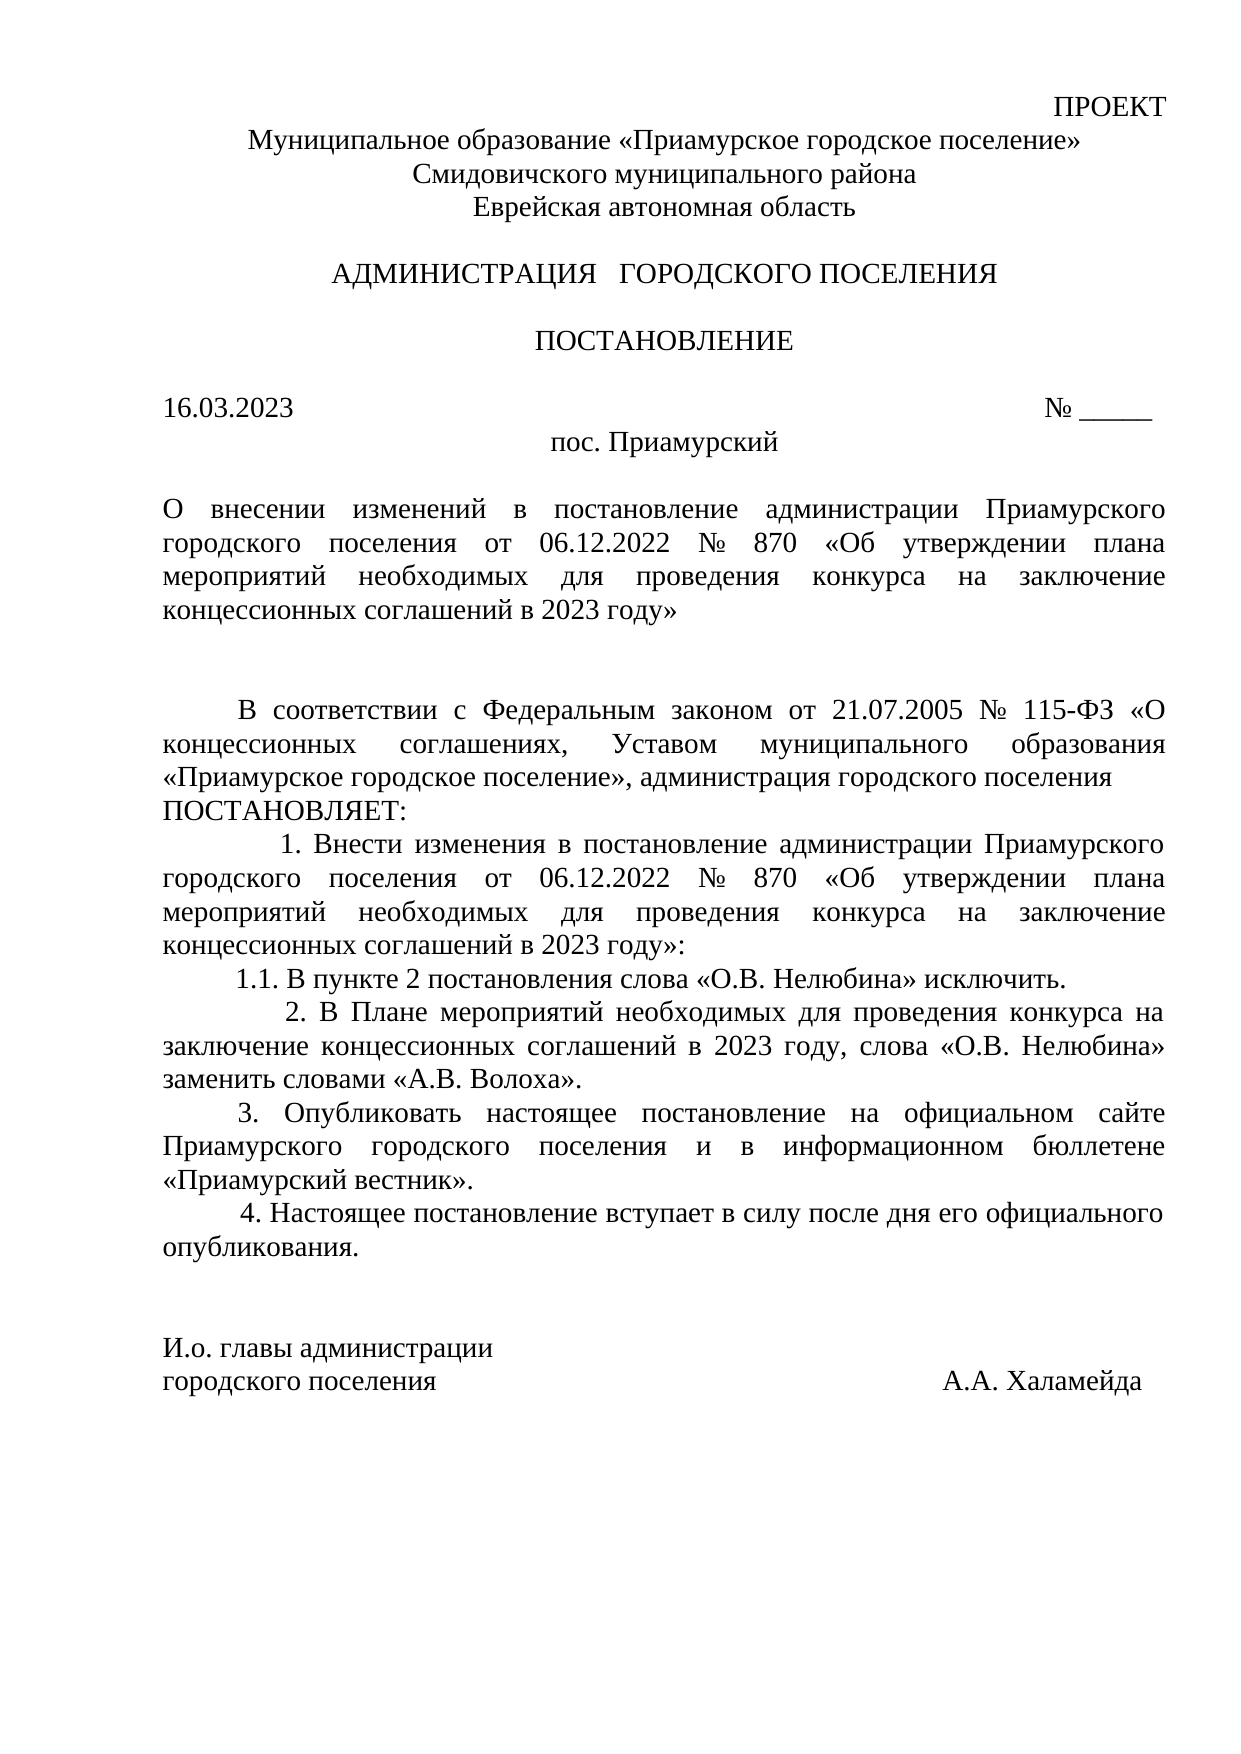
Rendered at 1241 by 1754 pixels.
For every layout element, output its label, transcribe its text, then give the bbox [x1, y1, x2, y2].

text И.о. главы администрации [162, 1330, 1166, 1363]
text Смидовичского муниципального района [162, 156, 1166, 189]
text АДМИНИСТРАЦИЯ ГОРОДСКОГО ПОСЕЛЕНИЯ [162, 256, 1166, 290]
text городского поселения А.А. Халамейда [162, 1363, 1166, 1397]
text В соответствии с Федеральным законом от 21.07.2005 № 115-ФЗ «О концессионных соглашениях, Уставом муниципального образования «Приамурское городское поселение», администрация городского поселения [162, 692, 1166, 793]
text ПРОЕКТ [162, 89, 1166, 122]
text 1. Внести изменения в постановление администрации Приамурского городского поселения от 06.12.2022 № 870 «Об утверждении плана мероприятий необходимых для проведения конкурса на заключение концессионных соглашений в 2023 году»: [162, 827, 1166, 961]
text 1.1. В пункте 2 постановления слова «О.В. Нелюбина» исключить. [162, 961, 1166, 994]
text 16.03.2023 № _____ [162, 391, 1166, 424]
text Муниципальное образование «Приамурское городское поселение» [162, 122, 1166, 156]
text 2. В Плане мероприятий необходимых для проведения конкурса на заключение концессионных соглашений в 2023 году, слова «О.В. Нелюбина» заменить словами «А.В. Волоха». [162, 994, 1166, 1095]
text 4. Настоящее постановление вступает в силу после дня его официального опубликования. [162, 1196, 1166, 1263]
text О внесении изменений в постановление администрации Приамурского городского поселения от 06.12.2022 № 870 «Об утверждении плана мероприятий необходимых для проведения конкурса на заключение концессионных соглашений в 2023 году» [162, 491, 1166, 625]
text пос. Приамурский [162, 424, 1166, 458]
text Еврейская автономная область [162, 189, 1166, 223]
text ПОСТАНОВЛЯЕТ: [162, 793, 1166, 827]
text 3. Опубликовать настоящее постановление на официальном сайте Приамурского городского поселения и в информационном бюллетене «Приамурский вестник». [162, 1095, 1166, 1196]
text ПОСТАНОВЛЕНИЕ [162, 323, 1166, 357]
